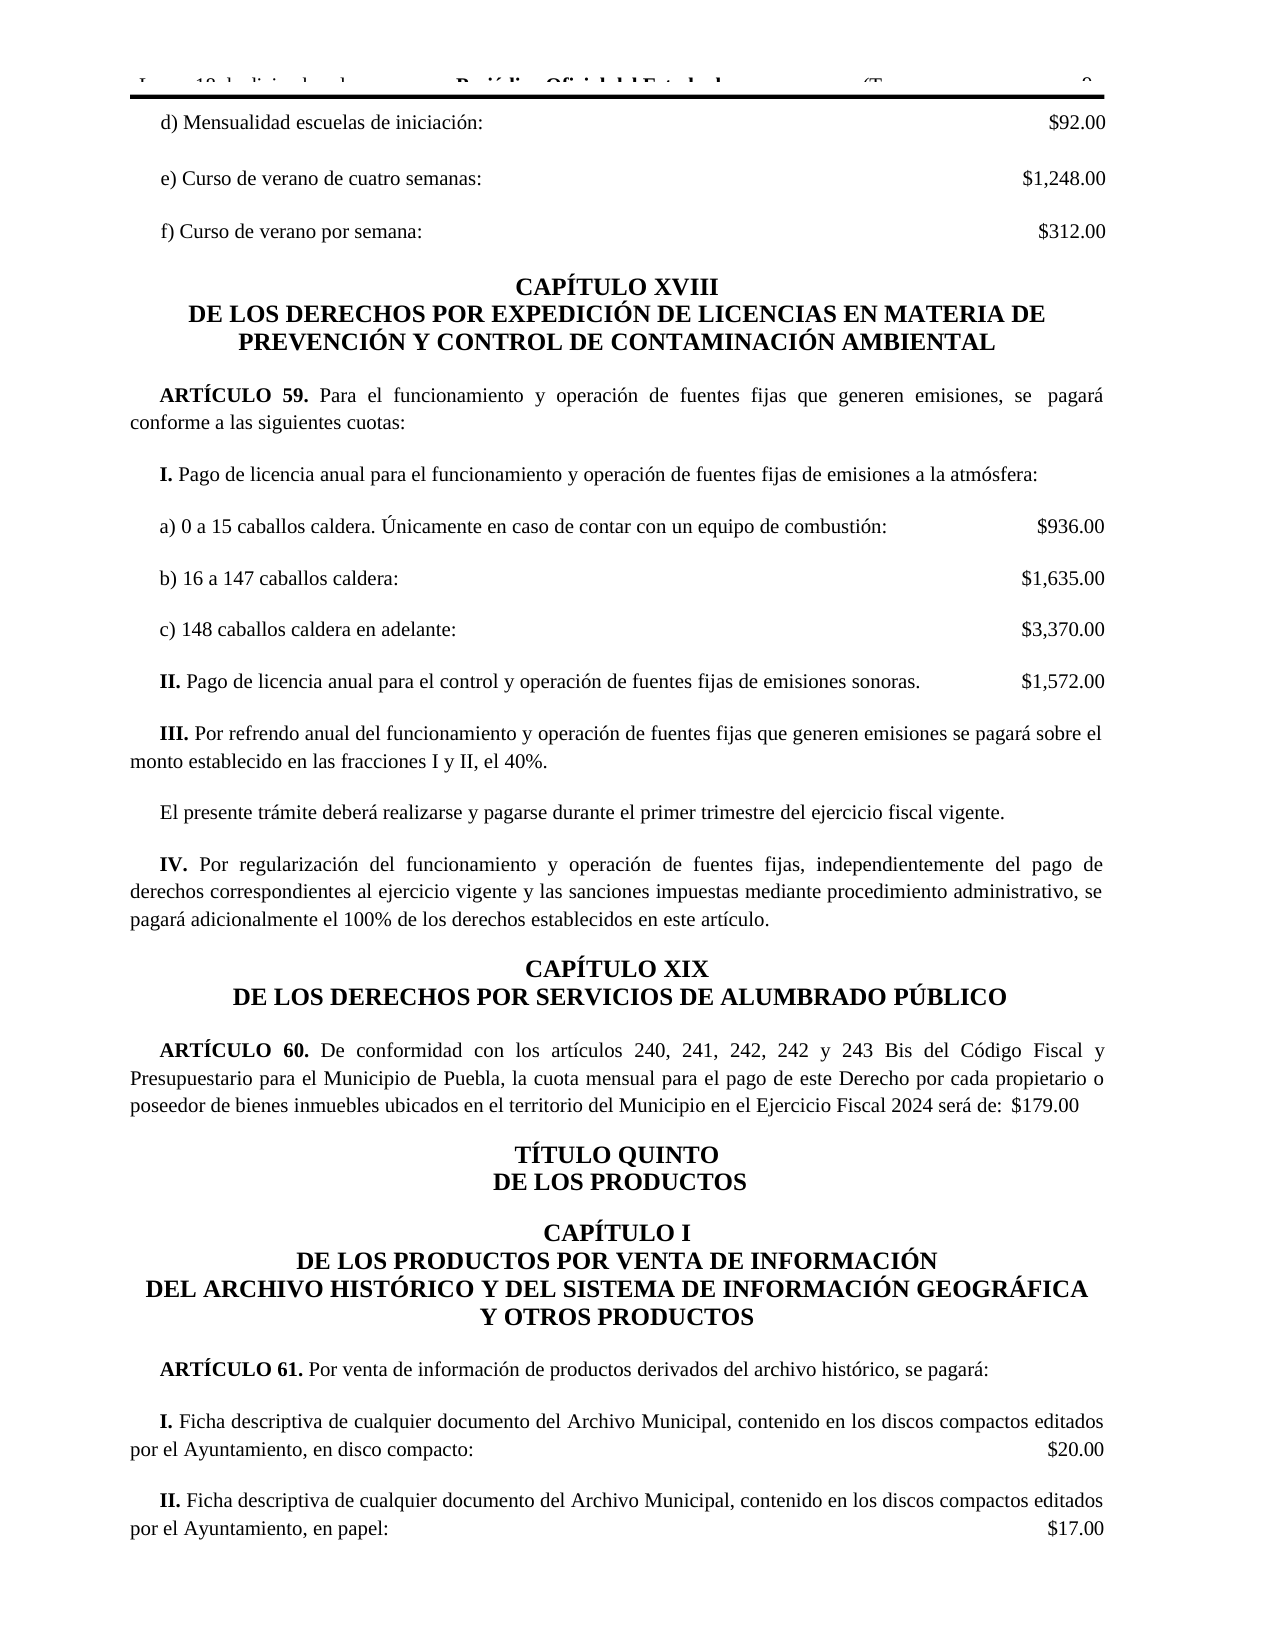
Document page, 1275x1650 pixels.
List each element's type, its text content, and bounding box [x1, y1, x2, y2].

list 16 a 147 caballos caldera: $1,635.00 [159, 566, 1187, 589]
list Ficha descriptiva de cualquier documento del Archivo Municipal, contenido en los discos compactos editados por el Ayuntamiento, en papel: $17.00 [130, 1488, 1105, 1540]
list Pago de licencia anual para el funcionamiento y operación de fuentes fijas de emisiones a la atmósfera: [159, 462, 1187, 486]
list 0 a 15 caballos caldera. Únicamente en caso de contar con un equipo de combustión: $936.00 [159, 514, 1187, 538]
text El presente trámite deberá realizarse y pagarse durante el primer trimestre del ejercicio fiscal vigente. [159, 800, 1187, 824]
text DE LOS PRODUCTOS POR VENTA DE INFORMACIÓN [124, 1247, 1109, 1275]
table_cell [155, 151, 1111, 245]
text ARTÍCULO 61. Por venta de información de productos derivados del archivo histórico, se pagará: [159, 1357, 1187, 1381]
text CAPÍTULO XVIII [124, 272, 1109, 301]
list 148 caballos caldera en adelante: $3,370.00 [159, 617, 1187, 641]
text ARTÍCULO 60. De conformidad con los artículos 240, 241, 242, 242 y 243 Bis del Código Fiscal y Presupuestario para el Municipio de Puebla, la cuota mensual para el pago de este Derecho por cada propietario o poseedor de bienes inmuebles ubicados en el territorio del Municipio en el Ejercicio Fiscal 2024 será de: $179.00 [130, 1038, 1105, 1117]
list Ficha descriptiva de cualquier documento del Archivo Municipal, contenido en los discos compactos editados por el Ayuntamiento, en disco compacto: $20.00 [130, 1409, 1105, 1461]
text DE LOS DERECHOS POR EXPEDICIÓN DE LICENCIAS EN MATERIA DE PREVENCIÓN Y CONTROL DE CONTAMINACIÓN AMBIENTAL [124, 301, 1109, 356]
text CAPÍTULO XIX [124, 954, 1109, 983]
list Por refrendo anual del funcionamiento y operación de fuentes fijas que generen emisiones se pagará sobre el monto establecido en las fracciones I y II, el 40%. [130, 721, 1103, 773]
text ARTÍCULO 59. Para el funcionamiento y operación de fuentes fijas que generen emisiones, se pagará conforme a las siguientes cuotas: [130, 383, 1103, 434]
list Por regularización del funcionamiento y operación de fuentes fijas, independientemente del pago de derechos correspondientes al ejercicio vigente y las sanciones impuestas mediante procedimiento administrativo, se pagará adicionalmente el 100% de los derechos establecidos en este artículo. [130, 852, 1103, 931]
text CAPÍTULO I [124, 1219, 1109, 1247]
text DE LOS DERECHOS POR SERVICIOS DE ALUMBRADO PÚBLICO [130, 983, 1109, 1011]
list Pago de licencia anual para el control y operación de fuentes fijas de emisiones sonoras. $1,572.00 [159, 669, 1187, 693]
text TÍTULO QUINTO DE LOS PRODUCTOS [493, 1141, 747, 1196]
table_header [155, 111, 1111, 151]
text DEL ARCHIVO HISTÓRICO Y DEL SISTEMA DE INFORMACIÓN GEOGRÁFICA Y OTROS PRODUCTOS [145, 1276, 1088, 1330]
